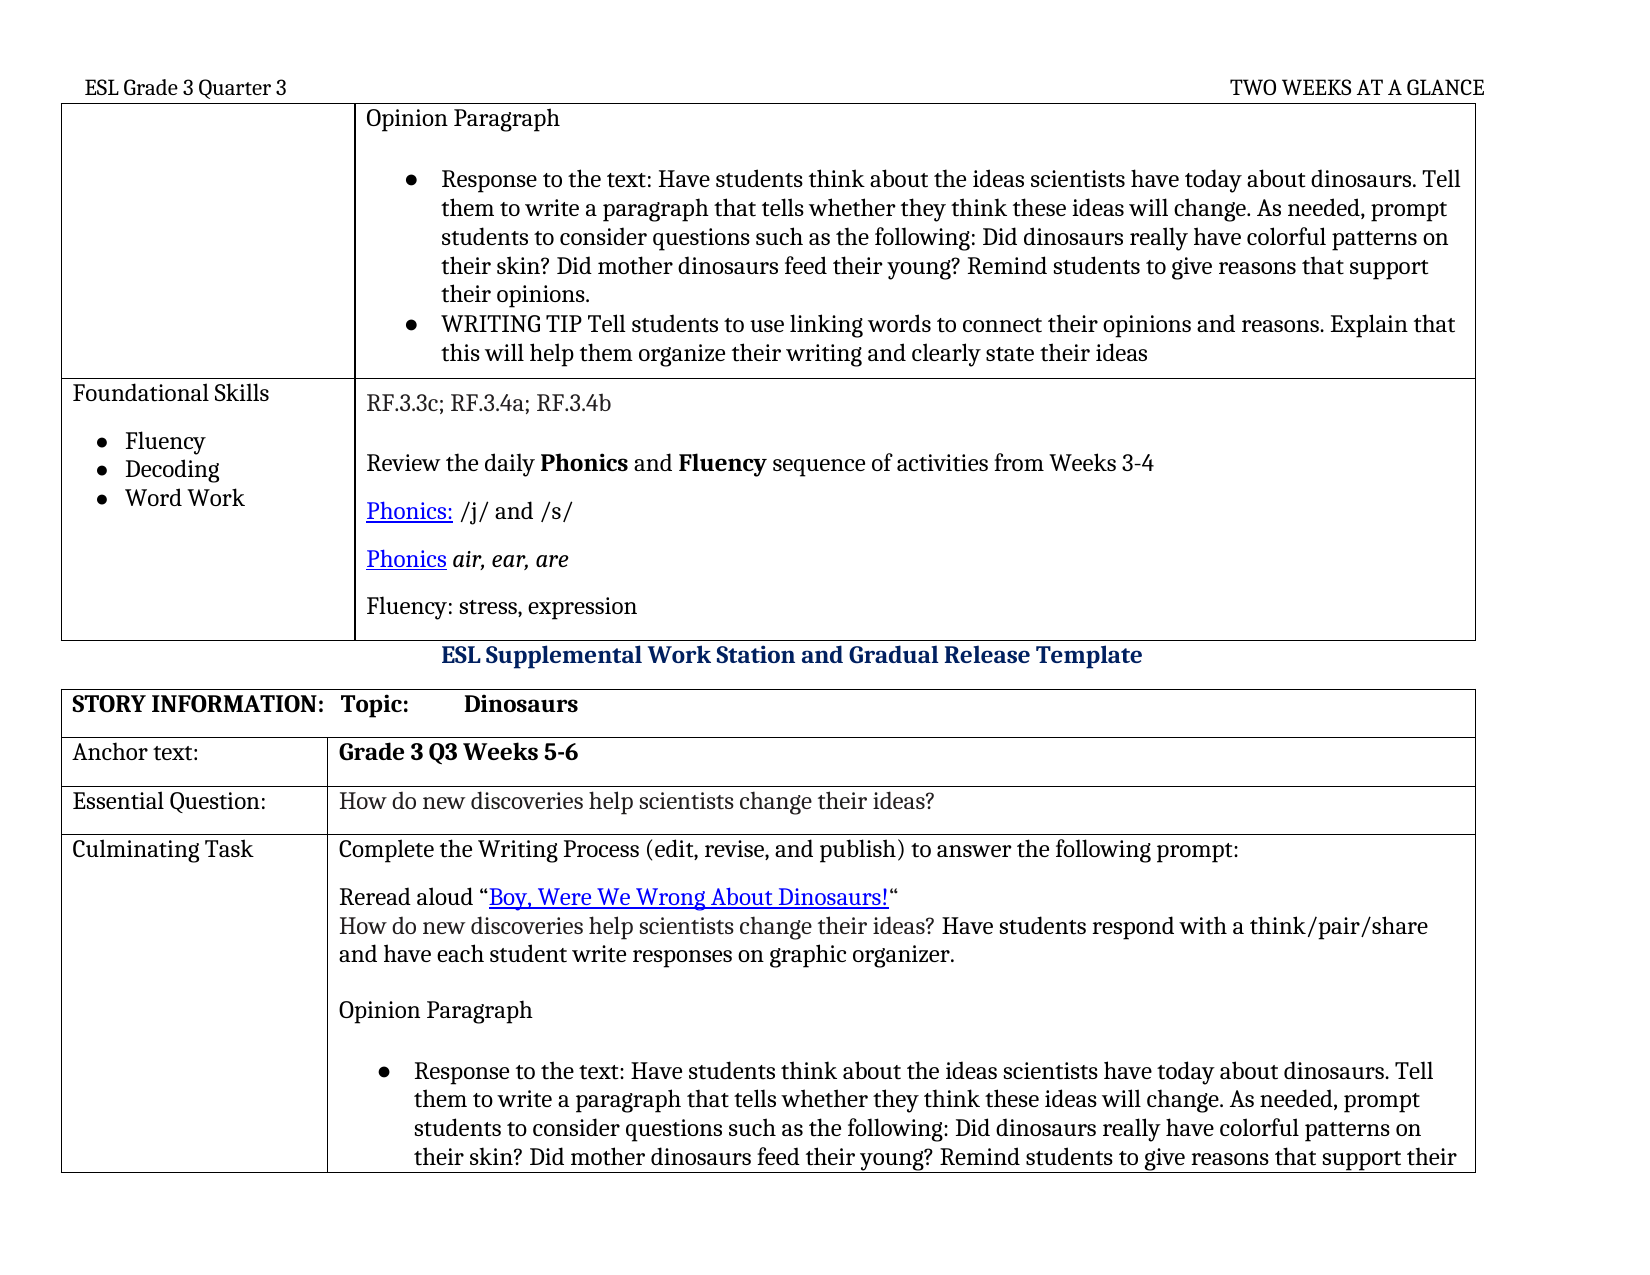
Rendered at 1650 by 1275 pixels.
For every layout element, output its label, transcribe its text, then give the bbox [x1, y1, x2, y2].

table_cell Foundational Skills Fluency Decoding Word Work [62, 379, 354, 640]
table_cell Anchor text: [62, 738, 327, 786]
table_cell Essential Question: [62, 787, 327, 834]
text ESL Supplemental Work Station and Gradual Release Template [84, 641, 1500, 669]
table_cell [62, 104, 354, 378]
table_cell RF.3.3c; RF.3.4a; RF.3.4b Review the daily Phonics and Fluency sequence of activities from Weeks 3-4 Phonics: /j/ and /s/ Phonics air, ear, are Fluency: stress, expression [356, 379, 1475, 640]
table_cell Culminating Task [62, 835, 327, 1172]
table_cell Grade 3 Q3 Weeks 5-6 [328, 738, 1475, 786]
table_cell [356, 104, 1475, 378]
table_header STORY INFORMATION: Topic: Dinosaurs [62, 690, 1475, 737]
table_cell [328, 835, 1475, 1172]
table_cell How do new discoveries help scientists change their ideas? [328, 787, 1475, 834]
